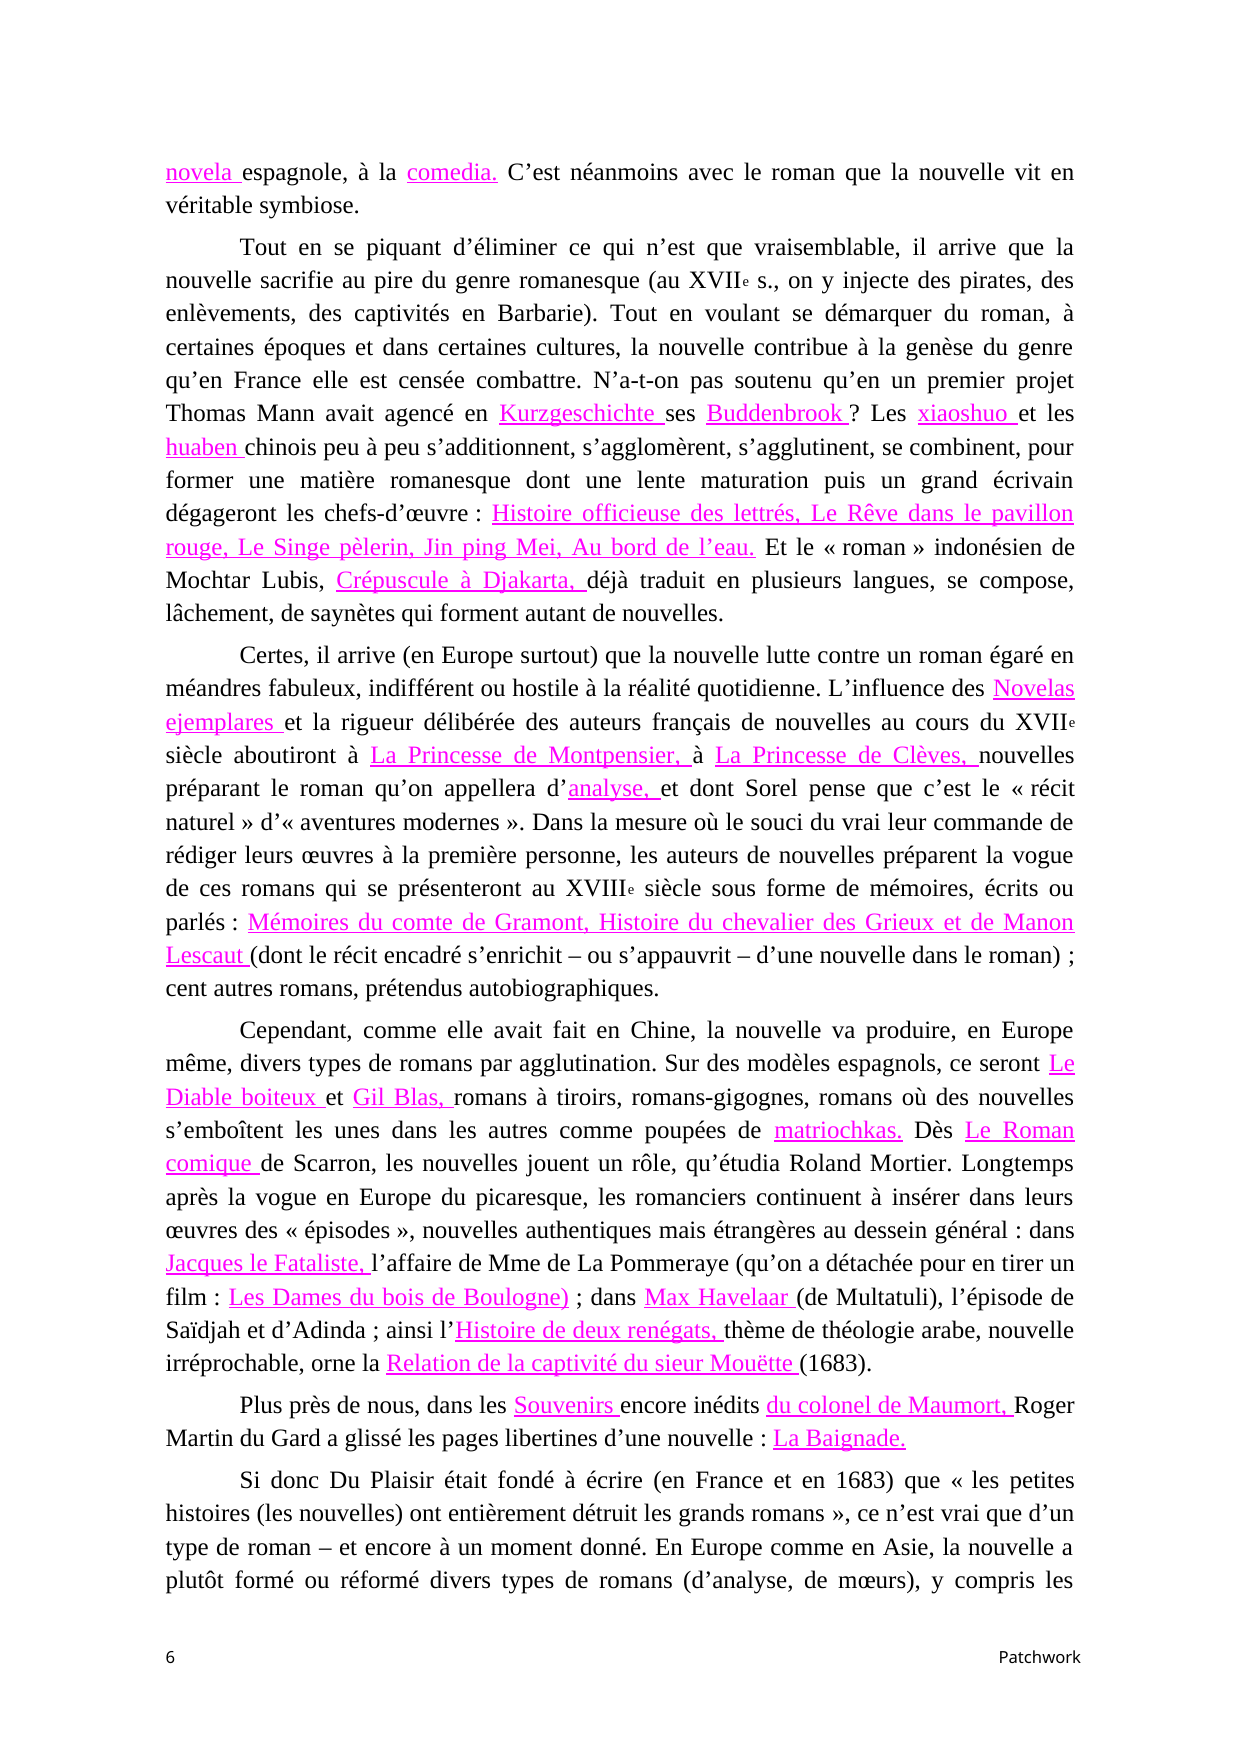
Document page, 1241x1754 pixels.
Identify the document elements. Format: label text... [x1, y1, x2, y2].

text Certes, il arrive (en Europe surtout) que la nouvelle lutte contre un roman égaré en méandres fabuleux, indifférent ou hostile à la réalité quotidienne. L’influence des Novelas ejemplares et la rigueur délibérée des auteurs français de nouvelles au cours du XVIIe siècle aboutiront à La Princesse de Montpensier, à La Princesse de Clèves, nouvelles préparant le roman qu’on appellera d’analyse, et dont Sorel pense que c’est le « récit naturel » d’« aventures modernes ». Dans la mesure où le souci du vrai leur commande de rédiger leurs œuvres à la première personne, les auteurs de nouvelles préparent la vogue de ces romans qui se présenteront au XVIIIe siècle sous forme de mémoires, écrits ou parlés : Mémoires du comte de Gramont, Histoire du chevalier des Grieux et de Manon Lescaut (dont le récit encadré s’enrichit – ou s’appauvrit – d’une nouvelle dans le roman) ; cent autres romans, prétendus autobiographiques. [165, 637, 1075, 1003]
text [165, 1462, 1075, 1595]
text Tout en se piquant d’éliminer ce qui n’est que vraisemblable, il arrive que la nouvelle sacrifie au pire du genre romanesque (au XVIIe s., on y injecte des pirates, des enlèvements, des captivités en Barbarie). Tout en voulant se démarquer du roman, à certaines époques et dans certaines cultures, la nouvelle contribue à la genèse du genre qu’en France elle est censée combattre. N’a-t-on pas soutenu qu’en un premier projet Thomas Mann avait agencé en Kurzgeschichte ses Buddenbrook ? Les xiaoshuo et les huaben chinois peu à peu s’additionnent, s’agglomèrent, s’agglutinent, se combinent, pour former une matière romanesque dont une lente maturation puis un grand écrivain dégageront les chefs-d’œuvre : Histoire officieuse des lettrés, Le Rêve dans le pavillon rouge, Le Singe pèlerin, Jin ping Mei, Au bord de l’eau. Et le « roman » indonésien de Mochtar Lubis, Crépuscule à Djakarta, déjà traduit en plusieurs langues, se compose, lâchement, de saynètes qui forment autant de nouvelles. [165, 228, 1075, 628]
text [165, 153, 1075, 220]
text Plus près de nous, dans les Souvenirs encore inédits du colonel de Maumort, Roger Martin du Gard a glissé les pages libertines d’une nouvelle : La Baignade. [165, 1387, 1075, 1453]
text Cependant, comme elle avait fait en Chine, la nouvelle va produire, en Europe même, divers types de romans par agglutination. Sur des modèles espagnols, ce seront Le Diable boiteux et Gil Blas, romans à tiroirs, romans-gigognes, romans où des nouvelles s’emboîtent les unes dans les autres comme poupées de matriochkas. Dès Le Roman comique de Scarron, les nouvelles jouent un rôle, qu’étudia Roland Mortier. Longtemps après la vogue en Europe du picaresque, les romanciers continuent à insérer dans leurs œuvres des « épisodes », nouvelles authentiques mais étrangères au dessein général : dans Jacques le Fataliste, l’affaire de Mme de La Pommeraye (qu’on a détachée pour en tirer un film : Les Dames du bois de Boulogne) ; dans Max Havelaar (de Multatuli), l’épisode de Saïdjah et d’Adinda ; ainsi l’Histoire de deux renégats, thème de théologie arabe, nouvelle irréprochable, orne la Relation de la captivité du sieur Mouëtte (1683). [165, 1012, 1075, 1378]
